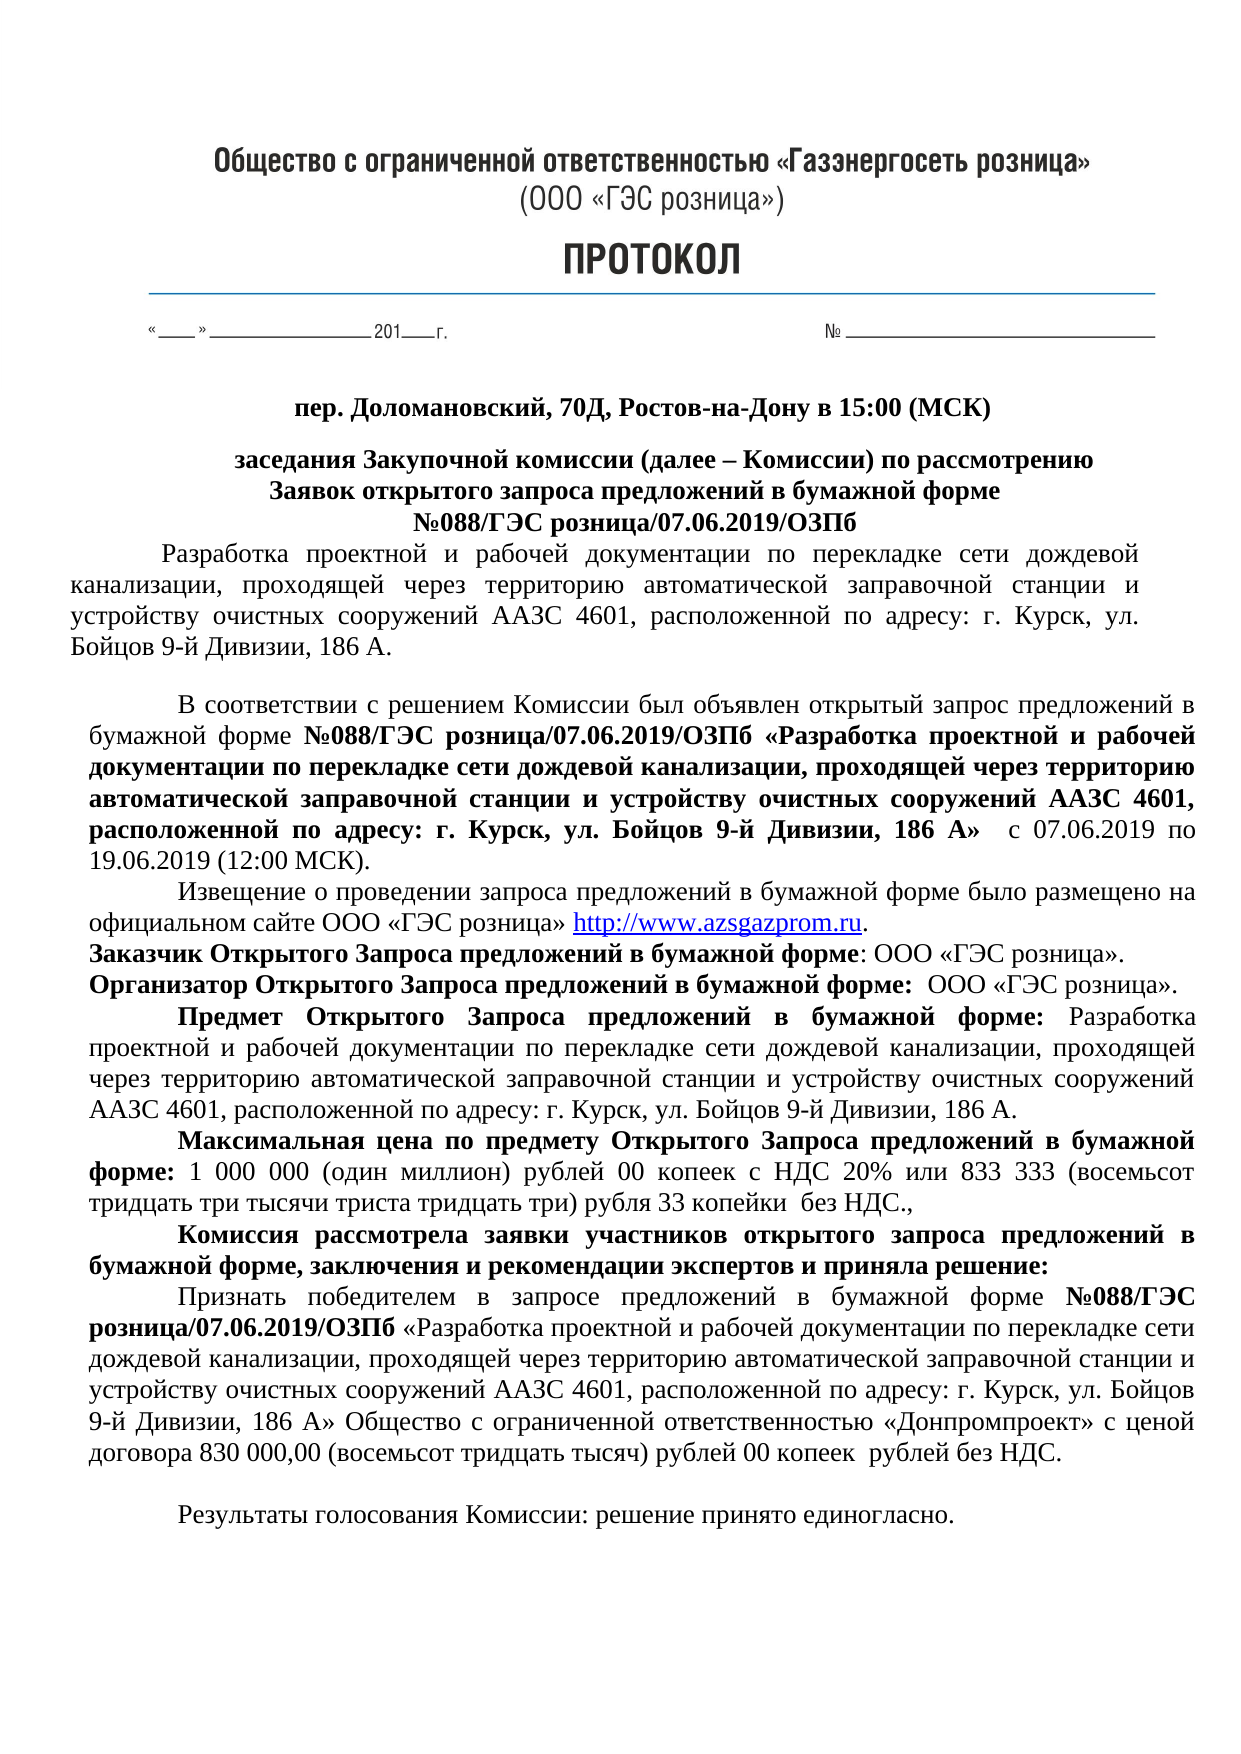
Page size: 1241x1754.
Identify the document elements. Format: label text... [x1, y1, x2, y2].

text В соответствии с решением Комиссии был объявлен открытый запрос предложений в бумажной форме №088/ГЭС розница/07.06.2019/ОЗПб «Разработка проектной и рабочей документации по перекладке сети дождевой канализации, проходящей через территорию автоматической заправочной станции и устройству очистных сооружений ААЗС 4601, расположенной по адресу: г. Курск, ул. Бойцов 9-й Дивизии, 186 А» с 07.06.2019 по 19.06.2019 (12:00 МСК). [88, 688, 1196, 875]
text Максимальная цена по предмету Открытого Запроса предложений в бумажной форме: 1 000 000 (один миллион) рублей 00 копеек с НДС 20% или 833 333 (восемьсот тридцать три тысячи триста тридцать три) рубля 33 копейки без НДС., [88, 1124, 1196, 1218]
table_cell заседания Закупочной комиссии (далее – Комиссии) по рассмотрению Заявок открытого запроса предложений в бумажной форме №088/ГЭС розница/07.06.2019/ОЗПб Разработка проектной и рабочей документации по перекладке сети дождевой канализации, проходящей через территорию автоматической заправочной станции и устройству очистных сооружений ААЗС 4601, расположенной по адресу: г. Курск, ул. Бойцов 9-й Дивизии, 186 А. [118, 443, 1152, 688]
text Организатор Открытого Запроса предложений в бумажной форме: ООО «ГЭС розница». [88, 968, 1196, 1000]
picture [0, 0, 1236, 391]
text Результаты голосования Комиссии: решение принято единогласно. [88, 1498, 1196, 1529]
text Признать победителем в запросе предложений в бумажной форме №088/ГЭС розница/07.06.2019/ОЗПб «Разработка проектной и рабочей документации по перекладке сети дождевой канализации, проходящей через территорию автоматической заправочной станции и устройству очистных сооружений ААЗС 4601, расположенной по адресу: г. Курск, ул. Бойцов 9-й Дивизии, 186 А» Общество с ограниченной ответственностью «Донпромпроект» с ценой договора 830 000,00 (восемьсот тридцать тысяч) рублей 00 копеек рублей без НДС. [88, 1280, 1196, 1467]
text Предмет Открытого Запроса предложений в бумажной форме: Разработка проектной и рабочей документации по перекладке сети дождевой канализации, проходящей через территорию автоматической заправочной станции и устройству очистных сооружений ААЗС 4601, расположенной по адресу: г. Курск, ул. Бойцов 9-й Дивизии, 186 А. [88, 1000, 1196, 1124]
table_header пер. Доломановский, 70Д, Ростов-на-Дону в 15:00 (МСК) [115, 391, 1122, 443]
text Комиссия рассмотрела заявки участников открытого запроса предложений в бумажной форме, заключения и рекомендации экспертов и приняла решение: [88, 1218, 1196, 1280]
text Заказчик Открытого Запроса предложений в бумажной форме: ООО «ГЭС розница». [88, 937, 1196, 968]
text Извещение о проведении запроса предложений в бумажной форме было размещено на официальном сайте ООО «ГЭС розница» http://www.azsgazprom.ru. [88, 875, 1196, 937]
